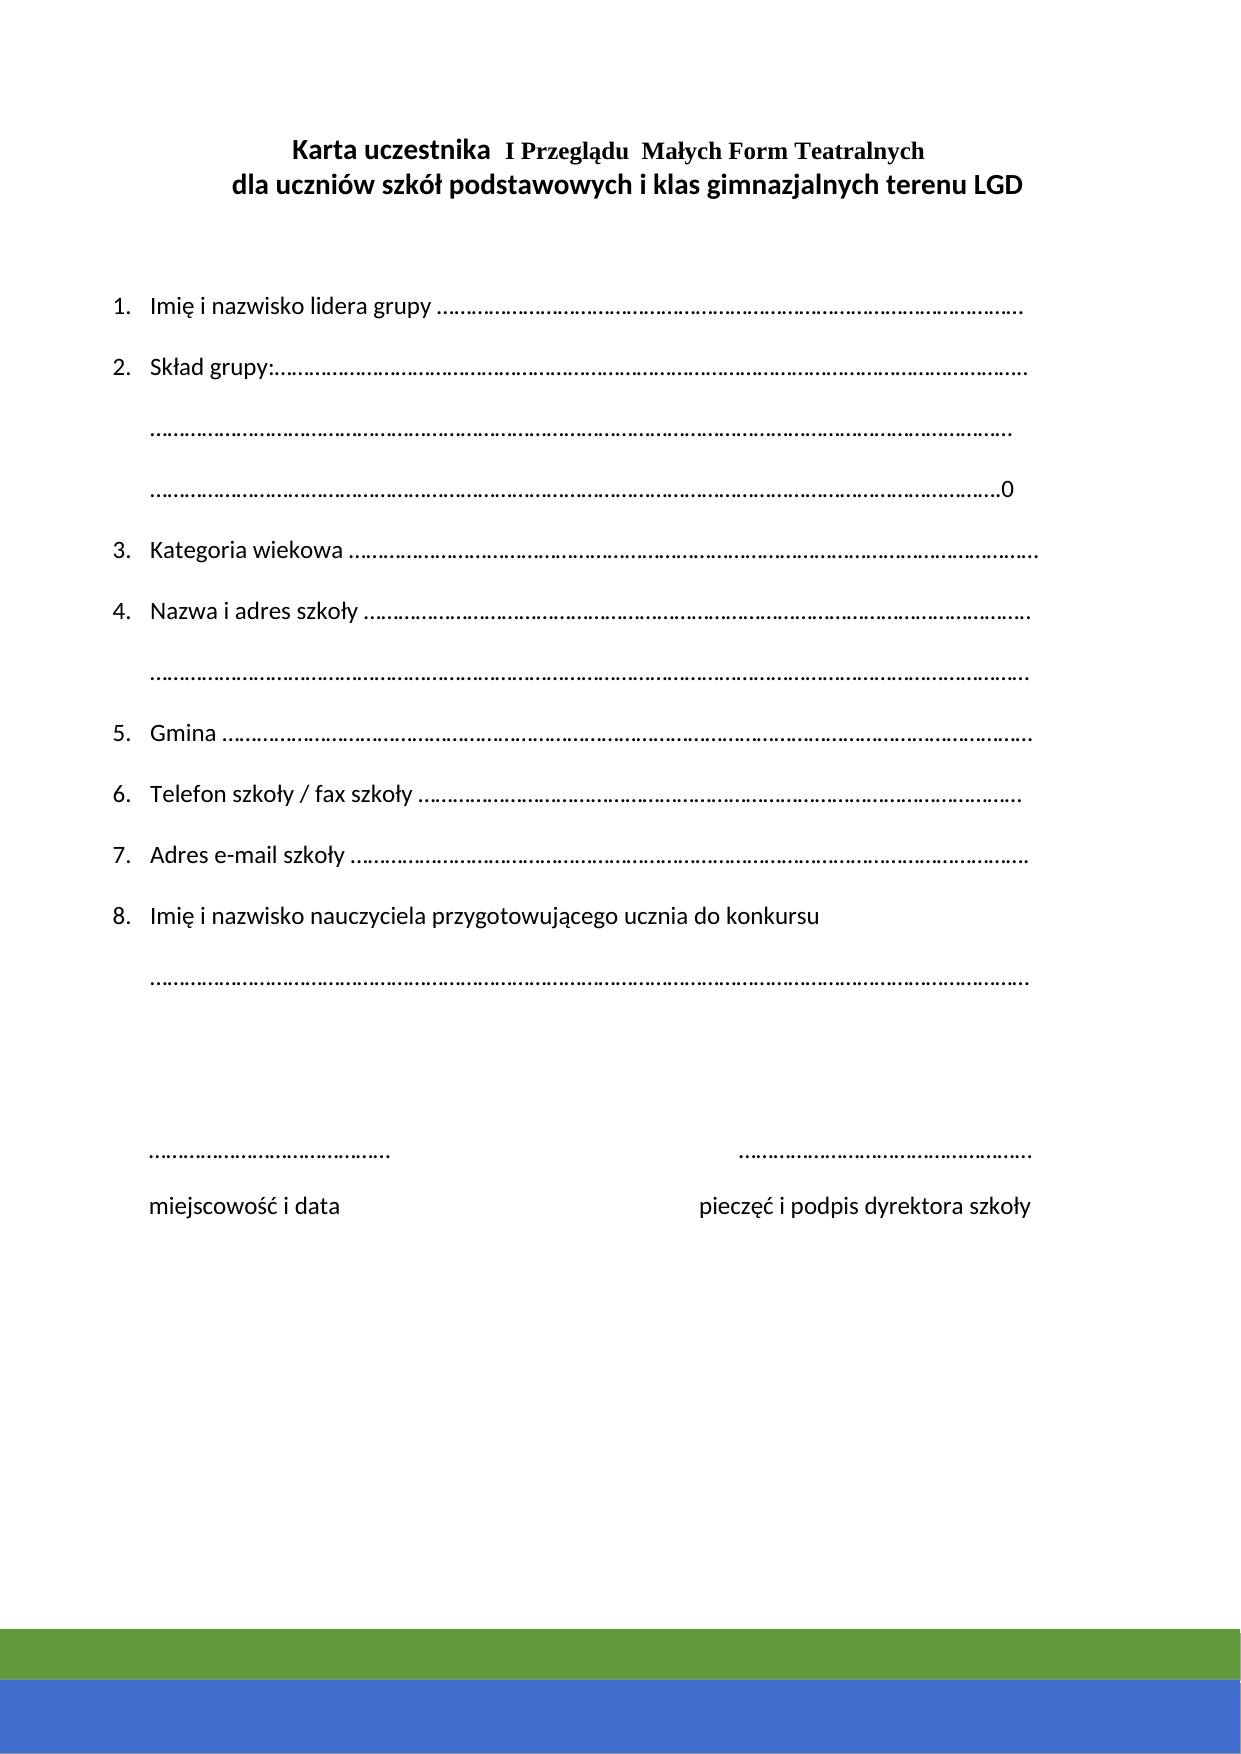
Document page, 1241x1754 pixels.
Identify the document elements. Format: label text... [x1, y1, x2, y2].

list Gmina …………………………………………………………………………………………………………………………… [112, 717, 1180, 748]
text ……………………………………………………………………………………………………………………………………… [150, 656, 1180, 687]
list Skład grupy:………………………………………………………………………………………………………………….. [112, 351, 1180, 382]
list Telefon szkoły / fax szkoły …………………………………………………………………………………………… [112, 778, 1180, 809]
text miejscowość i data pieczęć i podpis dyrektora szkoły [75, 1190, 1180, 1221]
text ………………………………………………………………………………………………………………………………….0 [150, 473, 1180, 504]
text …………………………………… …………………………………………… [75, 1134, 1180, 1165]
list Imię i nazwisko lidera grupy ………………………………………………………………………………………… [112, 290, 1180, 321]
list Nazwa i adres szkoły …………………………………………………………………………………………………….. [112, 595, 1180, 626]
text ……………………………………………………………………………………………………………………………………… [150, 961, 1180, 992]
text dla uczniów szkół podstawowych i klas gimnazjalnych terenu LGD [75, 166, 1180, 202]
text Karta uczestnika I Przeglądu Małych Form Teatralnych [75, 131, 1165, 166]
text …………………………………………………………………………………………………………………………………… [150, 412, 1180, 443]
list Adres e-mail szkoły ………………………………………………………………………………………………………. [112, 839, 1180, 870]
list Imię i nazwisko nauczyciela przygotowującego ucznia do konkursu [112, 900, 1180, 931]
list Kategoria wiekowa ………………………………………………………………………………………………………… [112, 534, 1180, 565]
